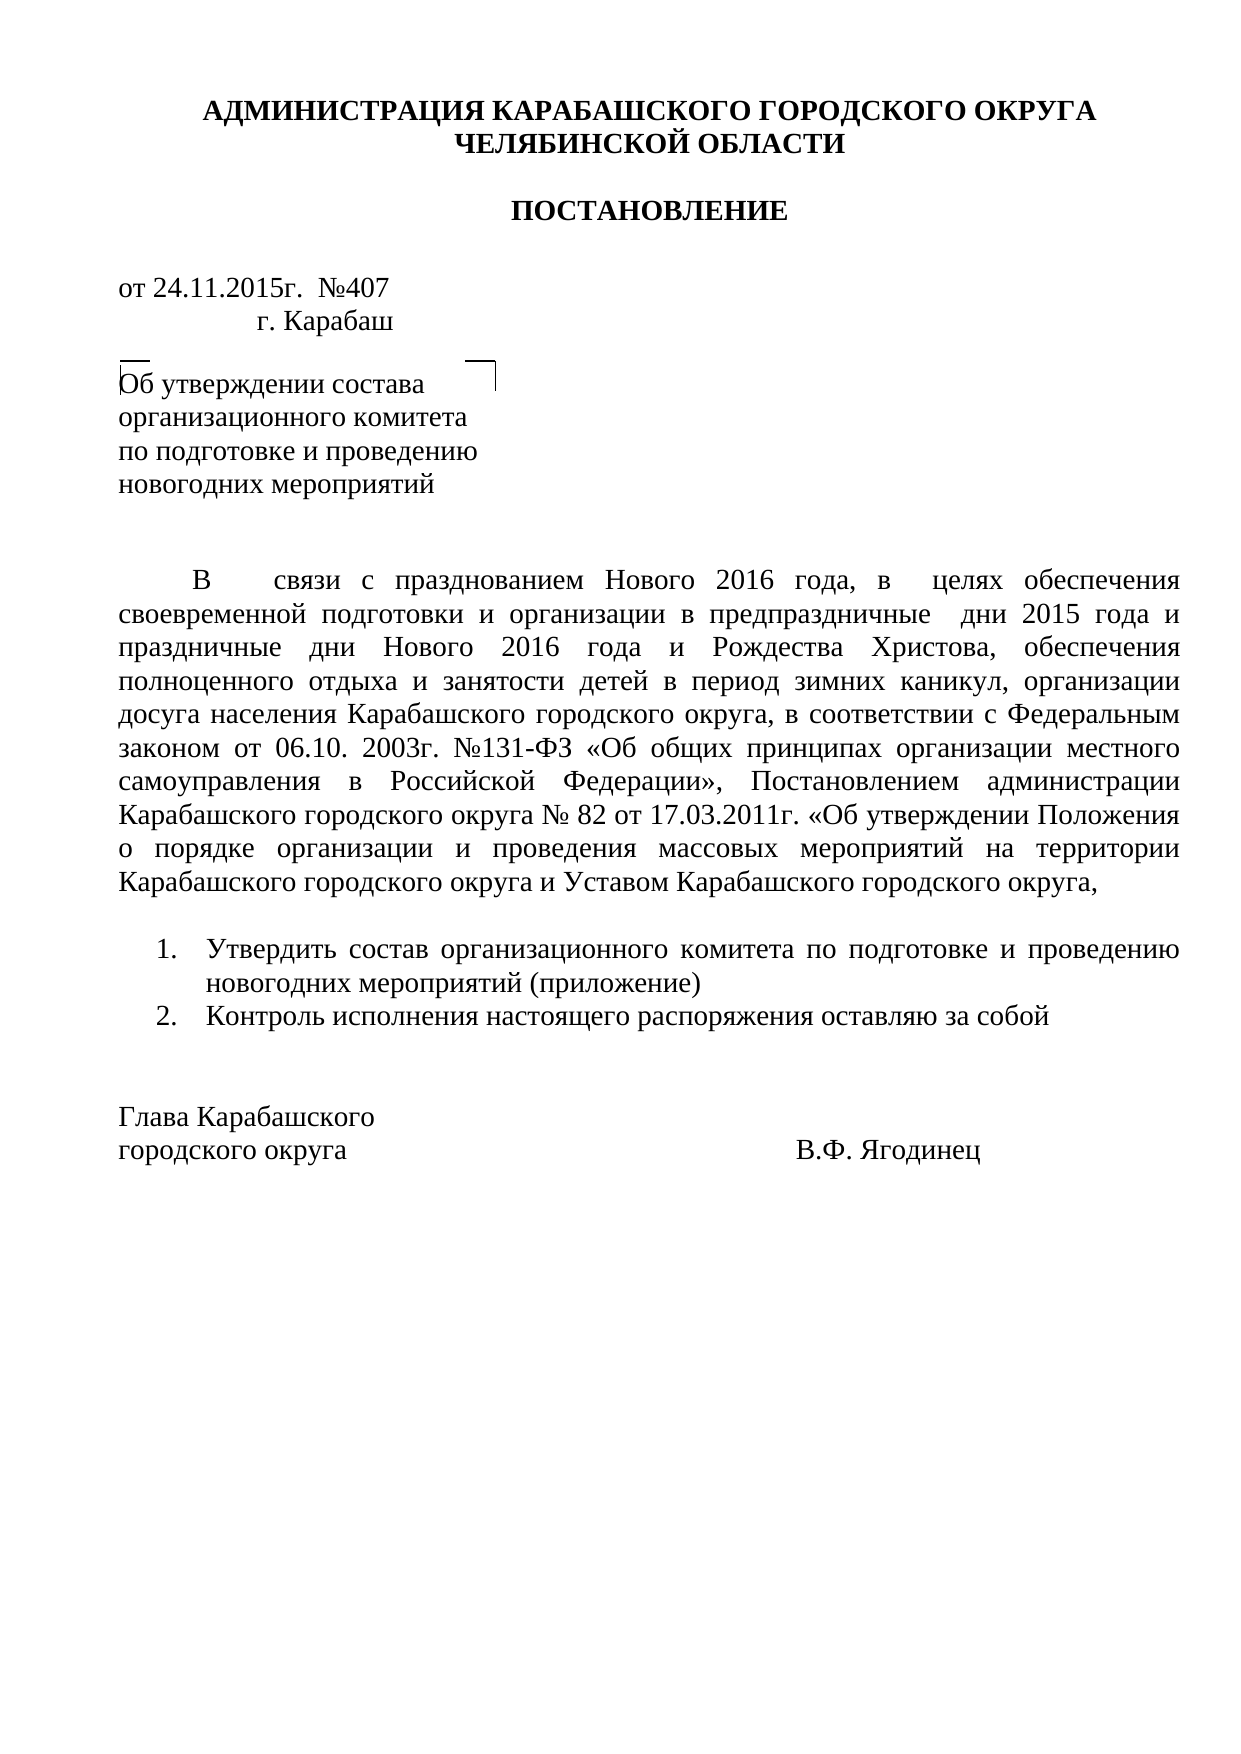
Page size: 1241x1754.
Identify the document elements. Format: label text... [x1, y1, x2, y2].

text В связи с празднованием Нового 2016 года, в целях обеспечения своевременной подготовки и организации в предпраздничные дни 2015 года и праздничные дни Нового 2016 года и Рождества Христова, обеспечения полноценного отдыха и занятости детей в период зимних каникул, организации досуга населения Карабашского городского округа, в соответствии с Федеральным законом от 06.10. 2003г. №131-ФЗ «Об общих принципах организации местного самоуправления в Российской Федерации», Постановлением администрации Карабашского городского округа № 82 от 17.03.2011г. «Об утверждении Положения о порядке организации и проведения массовых мероприятий на территории Карабашского городского округа и Уставом Карабашского городского округа, [118, 562, 1181, 898]
text Глава Карабашского [118, 1099, 1181, 1132]
text городского округа В.Ф. Ягодинец [118, 1132, 1181, 1166]
text организационного комитета [118, 399, 1181, 433]
list Контроль исполнения настоящего распоряжения оставляю за собой [156, 998, 1181, 1032]
subtitle ПОСТАНОВЛЕНИЕ [118, 193, 1181, 227]
text по подготовке и проведению [118, 433, 1181, 466]
list Утвердить состав организационного комитета по подготовке и проведению новогодних мероприятий (приложение) [156, 931, 1181, 998]
text от 24.11.2015г. №407 [118, 270, 1181, 303]
text Об утверждении состава [118, 366, 1181, 399]
text АДМИНИСТРАЦИЯ КАРАБАШСКОГО ГОРОДСКОГО ОКРУГА [118, 93, 1181, 126]
text ЧЕЛЯБИНСКОЙ ОБЛАСТИ [118, 126, 1181, 160]
text новогодних мероприятий [118, 466, 1181, 500]
text г. Карабаш [118, 303, 1181, 337]
